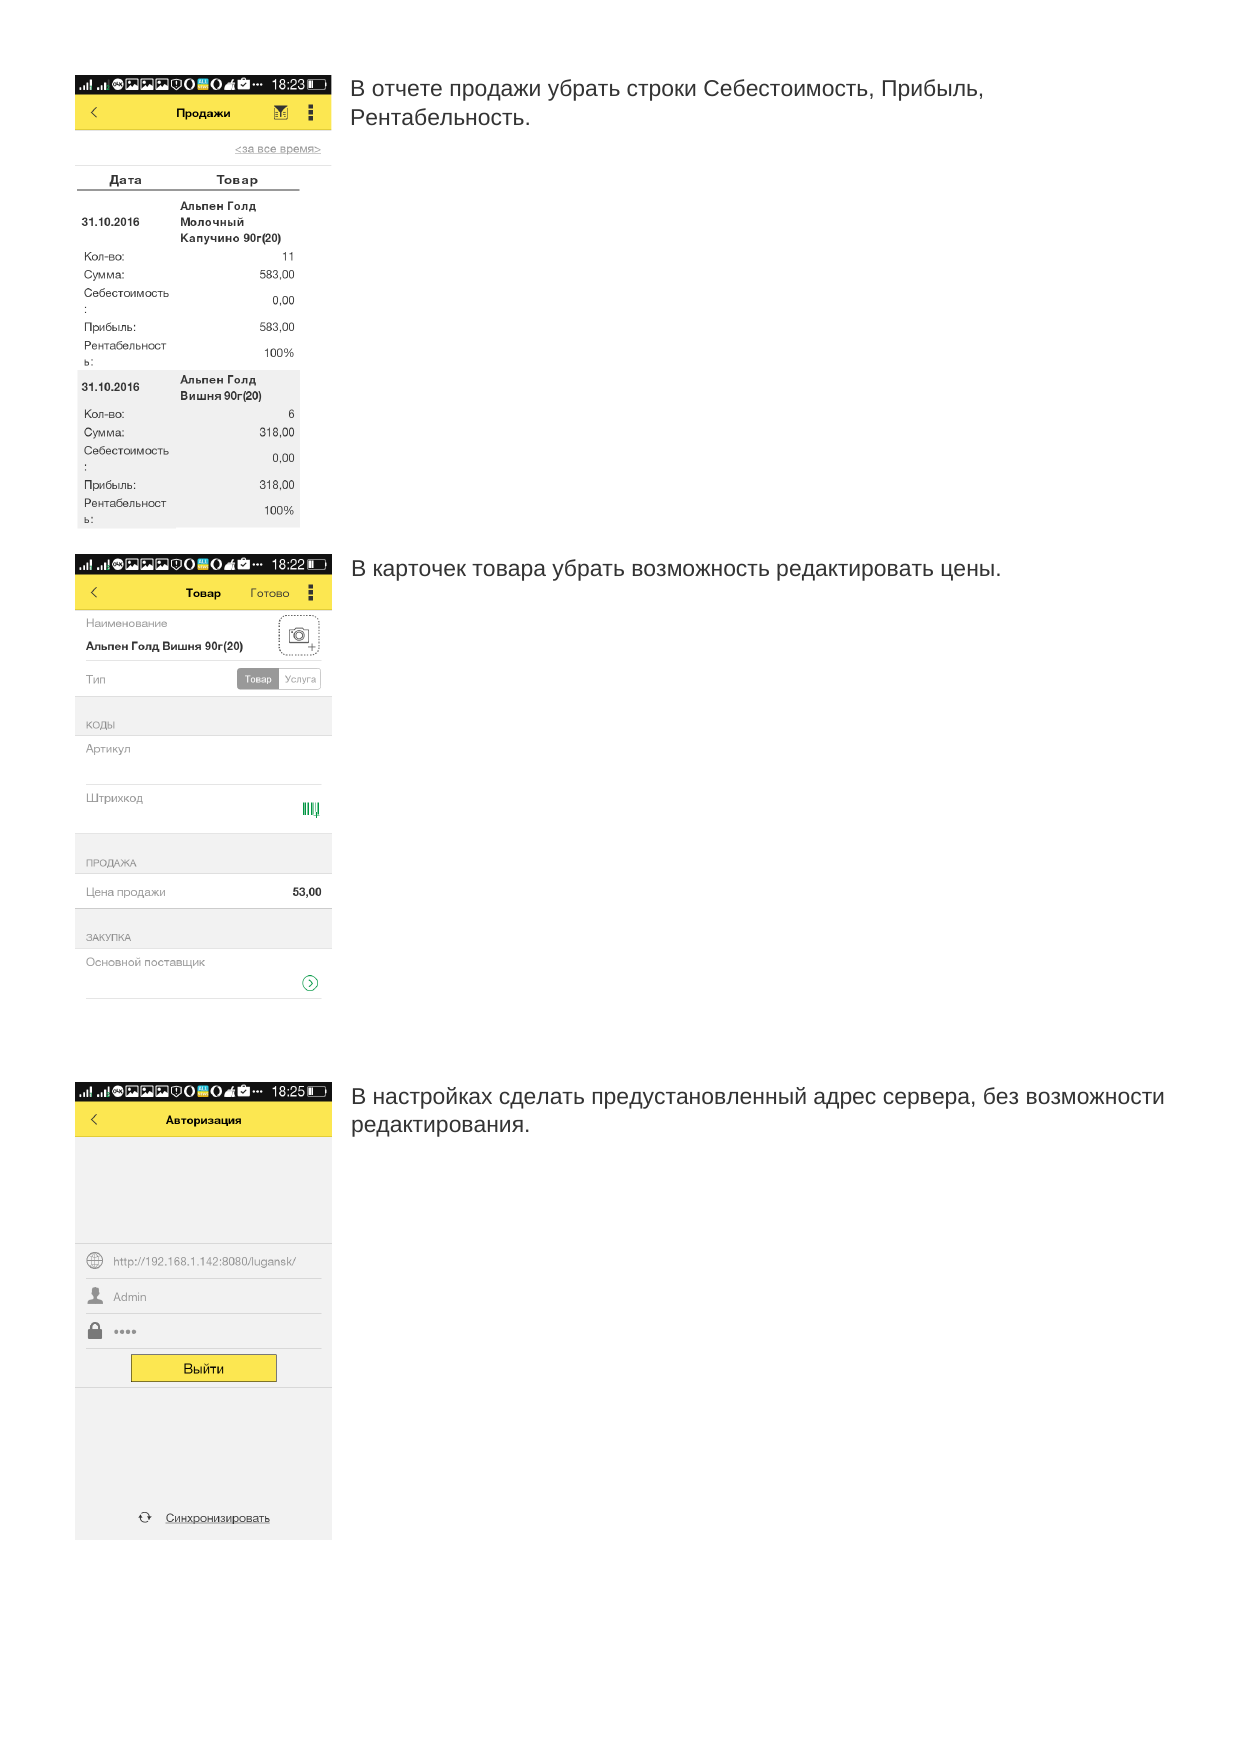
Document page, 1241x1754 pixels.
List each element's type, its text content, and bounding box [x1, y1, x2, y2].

picture [75, 75, 332, 532]
text В настройках сделать предустановленный адрес сервера, без возможности редактирования. [332, 1083, 1165, 1137]
picture [75, 1082, 332, 1540]
text В карточек товара убрать возможность редактировать цены. [332, 554, 1165, 581]
text В отчете продажи убрать строки Себестоимость, Прибыль, Рентабельность. [332, 75, 1165, 130]
picture [75, 554, 332, 1012]
